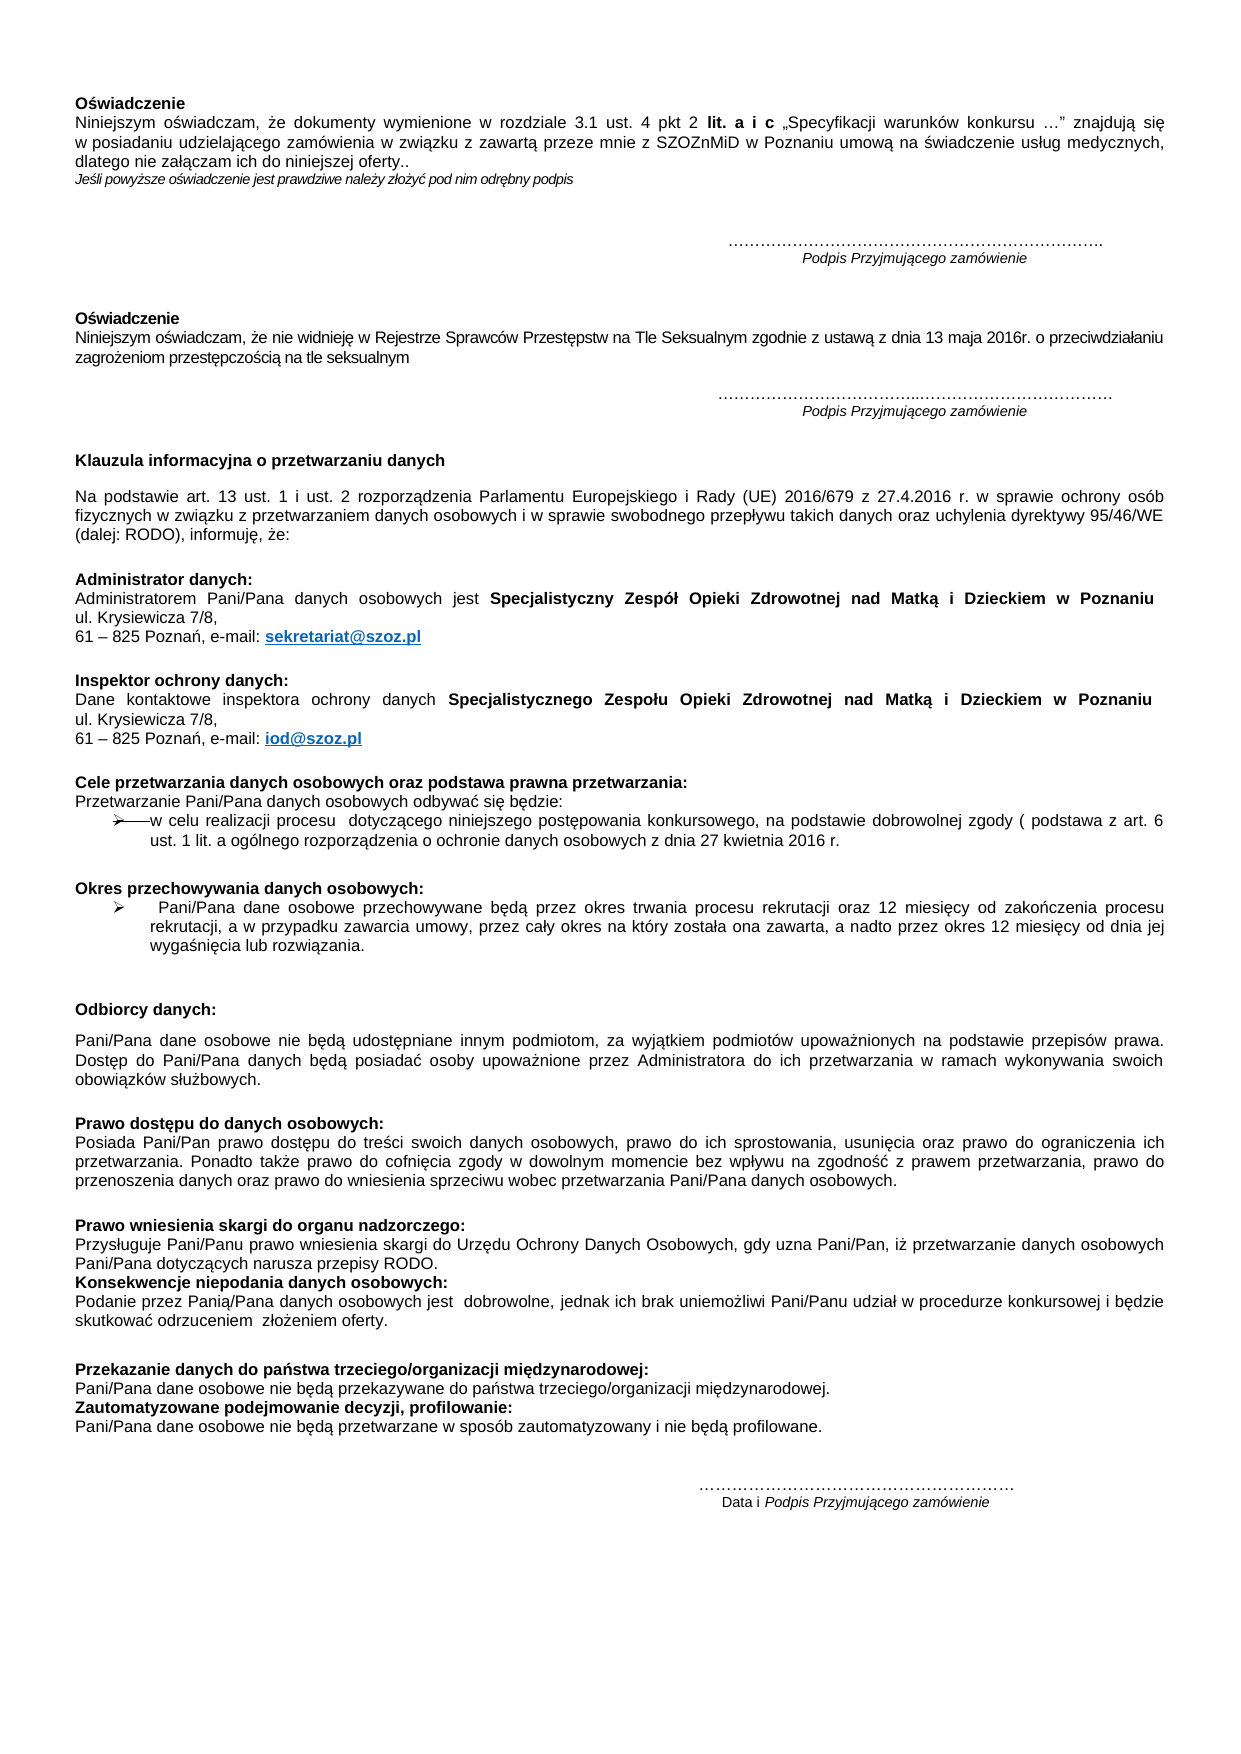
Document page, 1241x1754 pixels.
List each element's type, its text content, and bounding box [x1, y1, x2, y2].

text Przekazanie danych do państwa trzeciego/organizacji międzynarodowej: [75, 1359, 1165, 1379]
text ………………………………………………… [547, 1474, 1165, 1494]
text Cele przetwarzania danych osobowych oraz podstawa prawna przetwarzania: [75, 773, 1165, 792]
text Podpis Przyjmującego zamówienie [666, 250, 1165, 267]
text Zautomatyzowane podejmowanie decyzji, profilowanie: [75, 1398, 1165, 1417]
text Administratorem Pani/Pana danych osobowych jest Specjalistyczny Zespół Opieki Zdrowotnej nad Matką i Dzieckiem w Poznaniu ul. Krysiewicza 7/8, [75, 588, 1165, 627]
text Jeśli powyższe oświadczenie jest prawdziwe należy złożyć pod nim odrębny podpis [75, 171, 1165, 188]
text Inspektor ochrony danych: [75, 671, 1165, 690]
text ……………………………………………………………. [666, 231, 1165, 250]
text 61 – 825 Poznań, e-mail: sekretariat@szoz.pl [75, 627, 1165, 646]
text Przysługuje Pani/Panu prawo wniesienia skargi do Urzędu Ochrony Danych Osobowych, gdy uzna Pani/Pan, iż przetwarzanie danych osobowych Pani/Pana dotyczących narusza przepisy RODO. [75, 1234, 1165, 1273]
text Niniejszym oświadczam, że nie widnieję w Rejestrze Sprawców Przestępstw na Tle Seksualnym zgodnie z ustawą z dnia 13 maja 2016r. o przeciwdziałaniu zagrożeniom przestępczością na tle seksualnym [75, 328, 1165, 367]
list w celu realizacji procesu dotyczącego niniejszego postępowania konkursowego, na podstawie dobrowolnej zgody ( podstawa z art. 6 ust. 1 lit. a ogólnego rozporządzenia o ochronie danych osobowych z dnia 27 kwietnia 2016 r. [112, 811, 1165, 849]
text Niniejszym oświadczam, że dokumenty wymienione w rozdziale 3.1 ust. 4 pkt 2 lit. a i c „Specyfikacji warunków konkursu …” znajdują się w posiadaniu udzielającego zamówienia w związku z zawartą przeze mnie z SZOZnMiD w Poznaniu umową na świadczenie usług medycznych, dlatego nie załączam ich do niniejszej oferty.. [75, 113, 1165, 171]
text Oświadczenie [75, 309, 1165, 328]
text Na podstawie art. 13 ust. 1 i ust. 2 rozporządzenia Parlamentu Europejskiego i Rady (UE) 2016/679 z 27.4.2016 r. w sprawie ochrony osób fizycznych w związku z przetwarzaniem danych osobowych i w sprawie swobodnego przepływu takich danych oraz uchylenia dyrektywy 95/46/WE (dalej: RODO), informuję, że: [75, 487, 1165, 544]
text Klauzula informacyjna o przetwarzaniu danych [75, 451, 1165, 470]
text Prawo dostępu do danych osobowych: [75, 1114, 1165, 1133]
text Pani/Pana dane osobowe nie będą udostępniane innym podmiotom, za wyjątkiem podmiotów upoważnionych na podstawie przepisów prawa. Dostęp do Pani/Pana danych będą posiadać osoby upoważnione przez Administratora do ich przetwarzania w ramach wykonywania swoich obowiązków służbowych. [75, 1031, 1165, 1089]
text Pani/Pana dane osobowe nie będą przekazywane do państwa trzeciego/organizacji międzynarodowej. [75, 1379, 1165, 1398]
list Pani/Pana dane osobowe przechowywane będą przez okres trwania procesu rekrutacji oraz 12 miesięcy od zakończenia procesu rekrutacji, a w przypadku zawarcia umowy, przez cały okres na który została ona zawarta, a nadto przez okres 12 miesięcy od dnia jej wygaśnięcia lub rozwiązania. [112, 898, 1165, 955]
text Okres przechowywania danych osobowych: [75, 879, 1165, 898]
text Konsekwencje niepodania danych osobowych: [75, 1273, 1165, 1292]
text Oświadczenie [75, 94, 1165, 113]
text Pani/Pana dane osobowe nie będą przetwarzane w sposób zautomatyzowany i nie będą profilowane. [75, 1417, 1165, 1436]
text Odbiorcy danych: [75, 999, 1165, 1019]
text Prawo wniesienia skargi do organu nadzorczego: [75, 1215, 1165, 1234]
text Data i Podpis Przyjmującego zamówienie [547, 1494, 1165, 1511]
text Podanie przez Panią/Pana danych osobowych jest dobrowolne, jednak ich brak uniemożliwi Pani/Panu udział w procedurze konkursowej i będzie skutkować odrzuceniem złożeniem oferty. [75, 1292, 1165, 1330]
text Dane kontaktowe inspektora ochrony danych Specjalistycznego Zespołu Opieki Zdrowotnej nad Matką i Dzieckiem w Poznaniu ul. Krysiewicza 7/8, [75, 690, 1165, 728]
text Podpis Przyjmującego zamówienie [666, 403, 1165, 419]
text 61 – 825 Poznań, e-mail: iod@szoz.pl [75, 728, 1165, 748]
text Administrator danych: [75, 569, 1165, 588]
text Posiada Pani/Pan prawo dostępu do treści swoich danych osobowych, prawo do ich sprostowania, usunięcia oraz prawo do ograniczenia ich przetwarzania. Ponadto także prawo do cofnięcia zgody w dowolnym momencie bez wpływu na zgodność z prawem przetwarzania, prawo do przenoszenia danych oraz prawo do wniesienia sprzeciwu wobec przetwarzania Pani/Pana danych osobowych. [75, 1133, 1165, 1190]
text ………………………………..……………………………… [666, 383, 1165, 403]
text Przetwarzanie Pani/Pana danych osobowych odbywać się będzie: [75, 792, 1165, 811]
